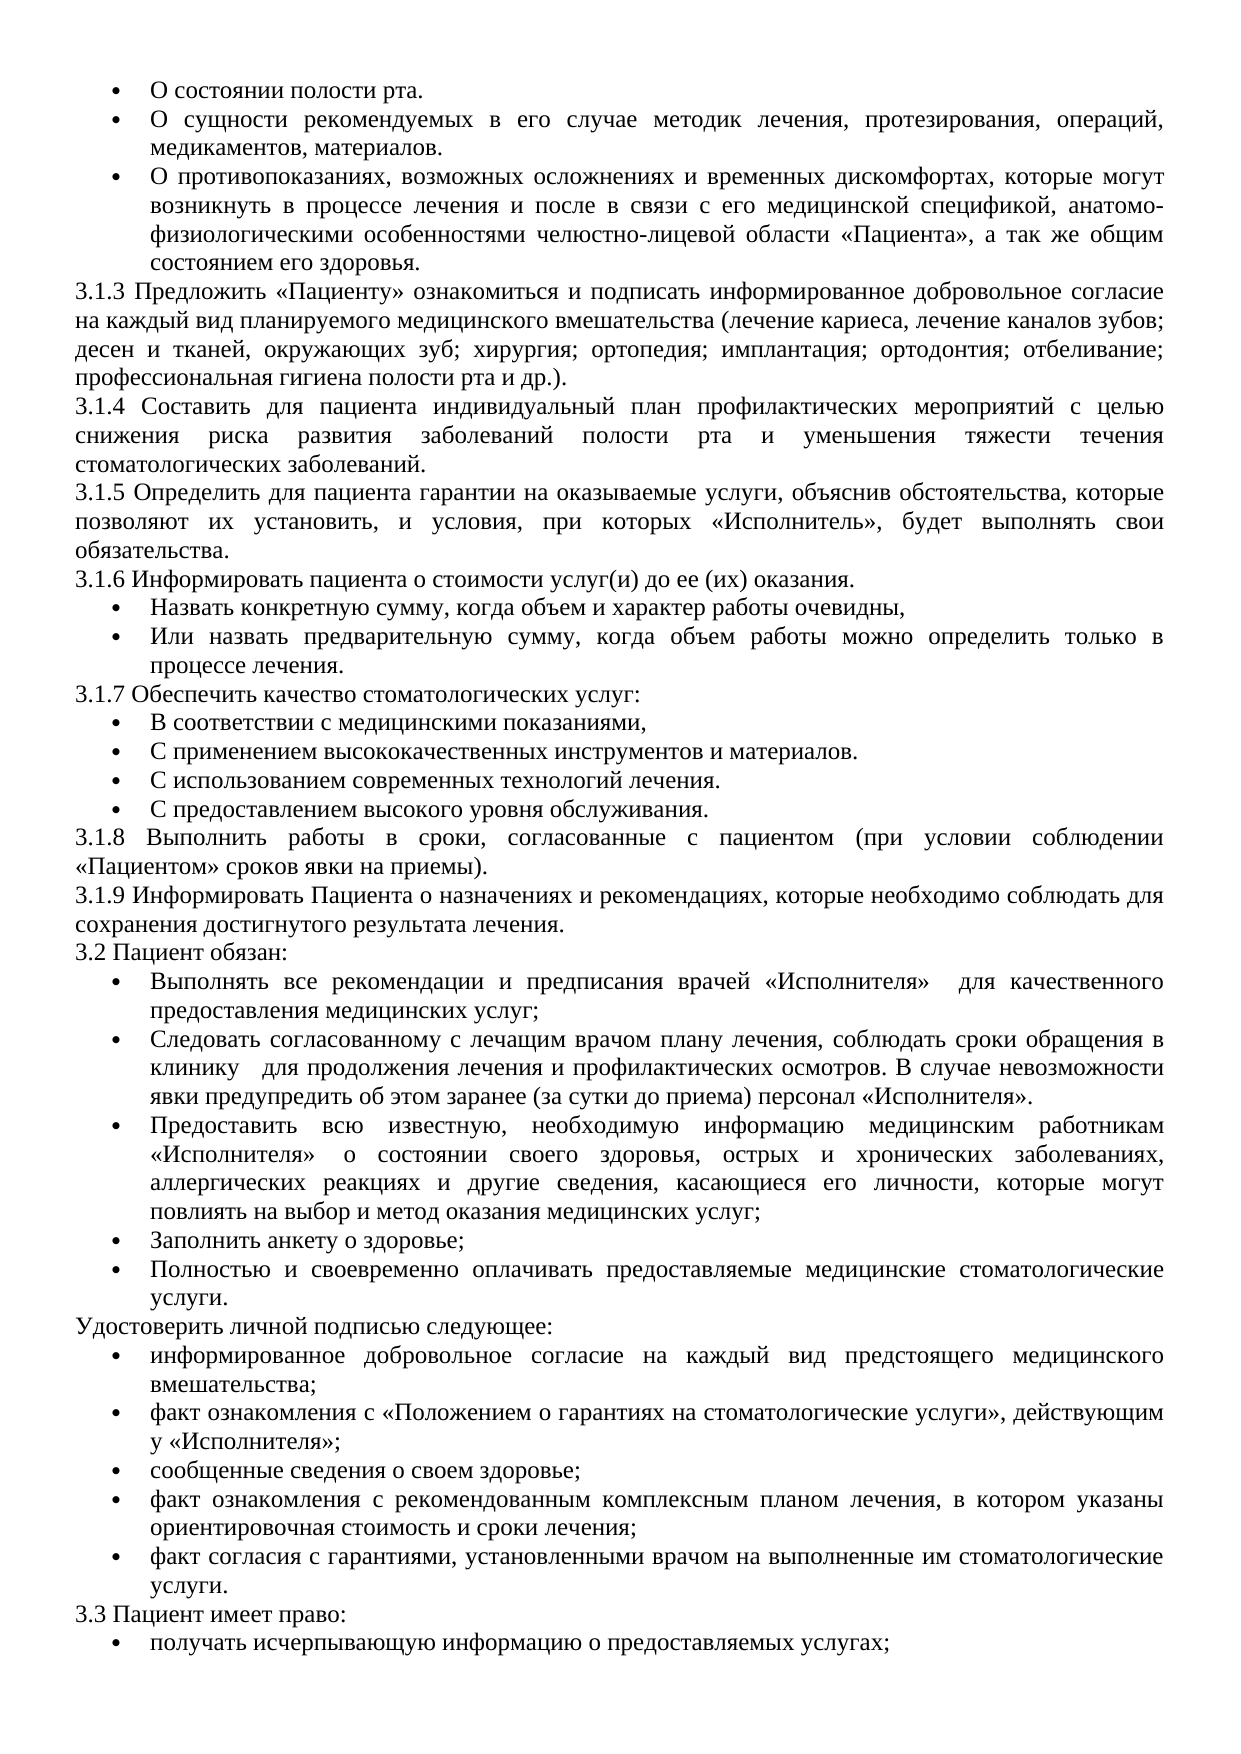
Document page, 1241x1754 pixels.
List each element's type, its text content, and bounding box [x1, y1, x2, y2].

text 3.1.6 Информировать пациента о стоимости услуг(и) до ее (их) оказания. [75, 564, 1165, 592]
text 3.1.5 Определить для пациента гарантии на оказываемые услуги, объяснив обстоятельства, которые позволяют их установить, и условия, при которых «Исполнитель», будет выполнять свои обязательства. [75, 477, 1165, 564]
list Следовать согласованному с лечащим врачом плану лечения, соблюдать сроки обращения в клинику для продолжения лечения и профилактических осмотров. В случае невозможности явки предупредить об этом заранее (за сутки до приема) персонал «Исполнителя». [112, 1024, 1165, 1110]
list Или назвать предварительную сумму, когда объем работы можно определить только в процессе лечения. [112, 621, 1165, 679]
text 3.1.7 Обеспечить качество стоматологических услуг: [75, 679, 1165, 707]
list факт ознакомления с «Положением о гарантиях на стоматологические услуги», действующим у «Исполнителя»; [112, 1397, 1165, 1455]
list Назвать конкретную сумму, когда объем и характер работы очевидны, [112, 592, 1165, 621]
list Выполнять все рекомендации и предписания врачей «Исполнителя» для качественного предоставления медицинских услуг; [112, 966, 1165, 1024]
list сообщенные сведения о своем здоровье; [112, 1455, 1165, 1484]
text 3.1.4 Составить для пациента индивидуальный план профилактических мероприятий с целью снижения риска развития заболеваний полости рта и уменьшения тяжести течения стоматологических заболеваний. [75, 391, 1165, 477]
list Предоставить всю известную, необходимую информацию медицинским работникам «Исполнителя» о состоянии своего здоровья, острых и хронических заболеваниях, аллергических реакциях и другие сведения, касающиеся его личности, которые могут повлиять на выбор и метод оказания медицинских услуг; [112, 1110, 1165, 1225]
text 3.1.3 Предложить «Пациенту» ознакомиться и подписать информированное добровольное согласие на каждый вид планируемого медицинского вмешательства (лечение кариеса, лечение каналов зубов; десен и тканей, окружающих зуб; хирургия; ортопедия; имплантация; ортодонтия; отбеливание; профессиональная гигиена полости рта и др.). [75, 276, 1165, 391]
list О противопоказаниях, возможных осложнениях и временных дискомфортах, которые могут возникнуть в процессе лечения и после в связи с его медицинской спецификой, анатомо-физиологическими особенностями челюстно-лицевой области «Пациента», а так же общим состоянием его здоровья. [112, 161, 1165, 276]
text 3.2 Пациент обязан: [75, 937, 1165, 966]
text 3.1.9 Информировать Пациента о назначениях и рекомендациях, которые необходимо соблюдать для сохранения достигнутого результата лечения. [75, 880, 1165, 937]
list О сущности рекомендуемых в его случае методик лечения, протезирования, операций, медикаментов, материалов. [112, 104, 1165, 161]
text 3.3 Пациент имеет право: [75, 1599, 1165, 1627]
list С использованием современных технологий лечения. [112, 765, 1165, 794]
list факт ознакомления с рекомендованным комплексным планом лечения, в котором указаны ориентировочная стоимость и сроки лечения; [112, 1484, 1165, 1541]
list Заполнить анкету о здоровье; [112, 1225, 1165, 1254]
text Удостоверить личной подписью следующее: [75, 1311, 1165, 1340]
list С применением высококачественных инструментов и материалов. [112, 736, 1165, 765]
list факт согласия с гарантиями, установленными врачом на выполненные им стоматологические услуги. [112, 1541, 1165, 1599]
list В соответствии с медицинскими показаниями, [112, 707, 1165, 736]
list информированное добровольное согласие на каждый вид предстоящего медицинского вмешательства; [112, 1340, 1165, 1397]
text 3.1.8 Выполнить работы в сроки, согласованные с пациентом (при условии соблюдении «Пациентом» сроков явки на приемы). [75, 822, 1165, 880]
list С предоставлением высокого уровня обслуживания. [112, 794, 1165, 822]
list Полностью и своевременно оплачивать предоставляемые медицинские стоматологические услуги. [112, 1254, 1165, 1311]
list О состоянии полости рта. [112, 75, 1165, 104]
list получать исчерпывающую информацию о предоставляемых услугах; [112, 1627, 1165, 1656]
